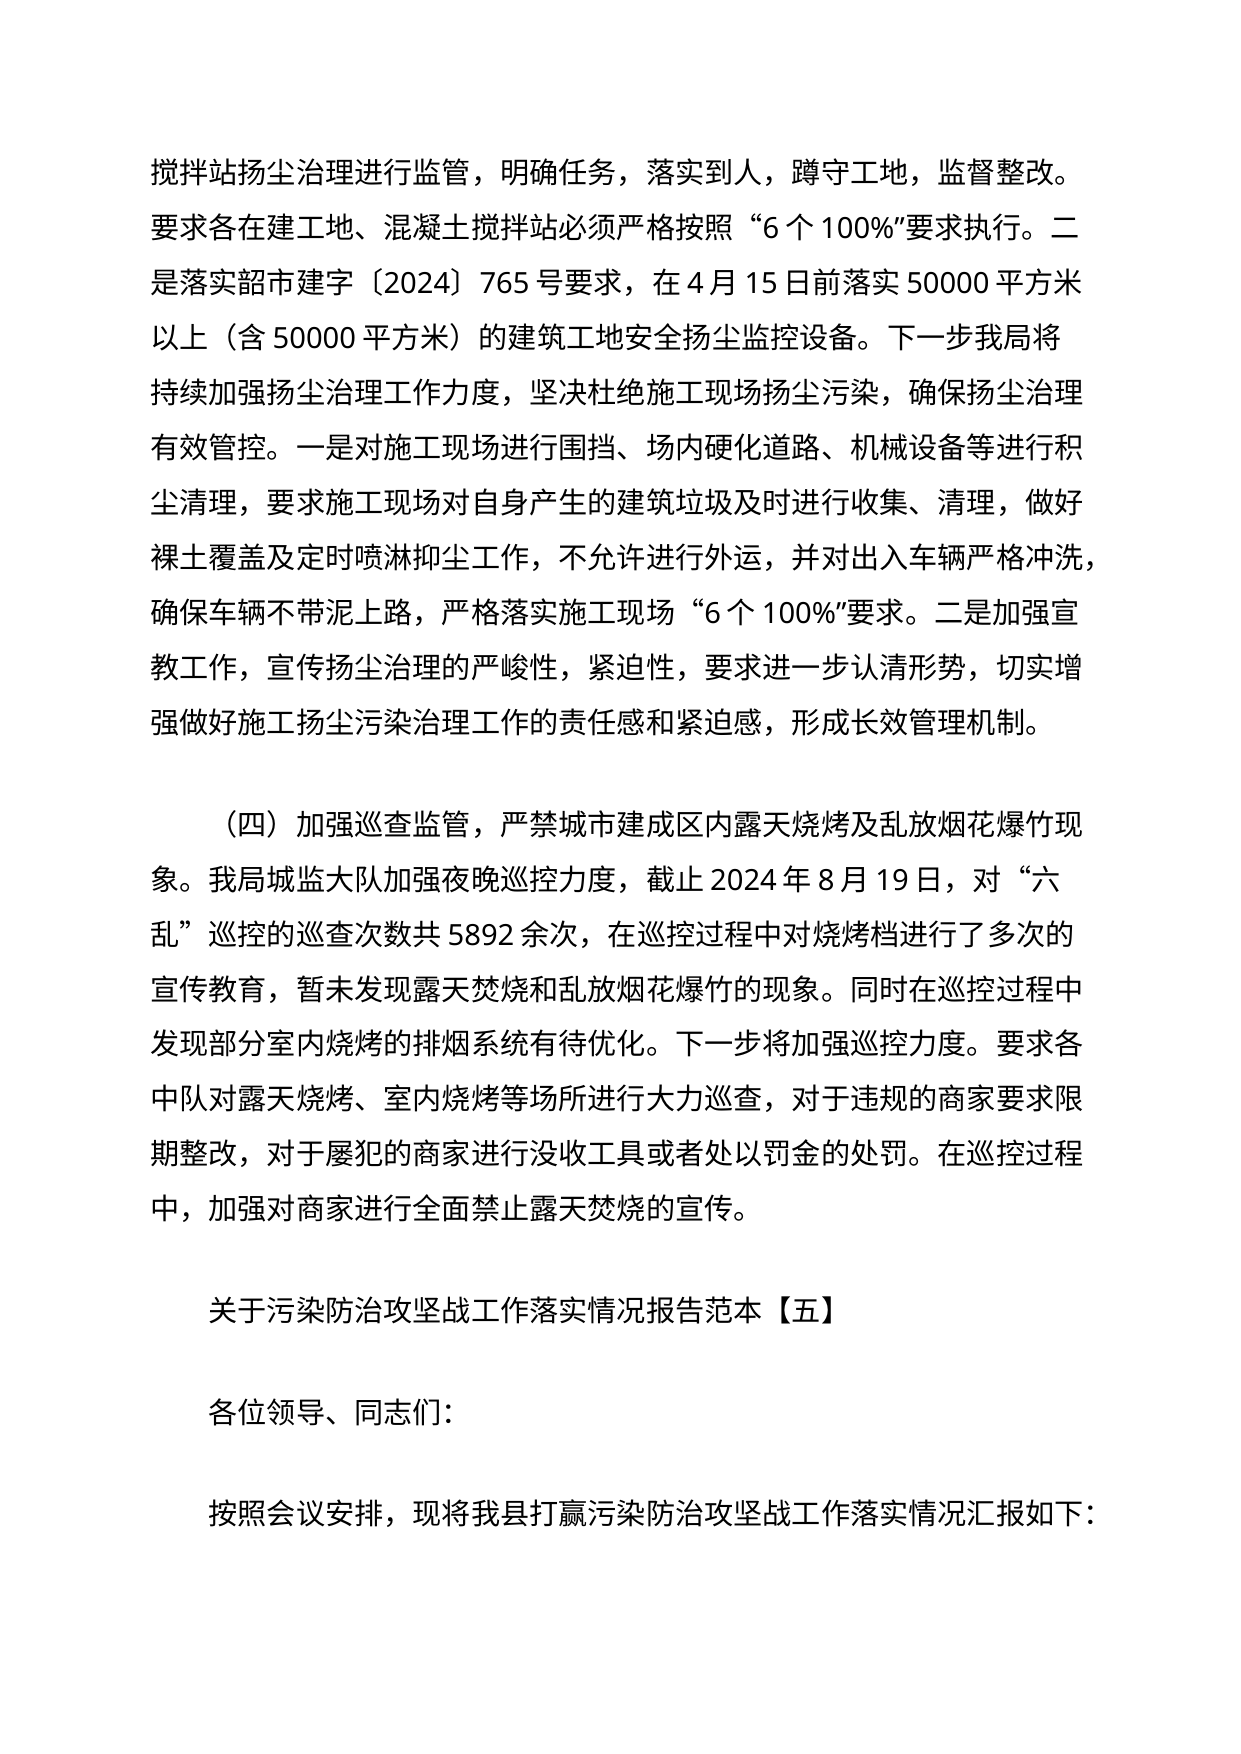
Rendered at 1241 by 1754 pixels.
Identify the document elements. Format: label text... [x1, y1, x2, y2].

text 按照会议安排，现将我县打赢污染防治攻坚战工作落实情况汇报如下： [150, 1491, 1090, 1533]
text （四）加强巡查监管，严禁城市建成区内露天烧烤及乱放烟花爆竹现象。我局城监大队加强夜晚巡控力度，截止2024年8月19日，对“六乱”巡控的巡查次数共5892余次，在巡控过程中对烧烤档进行了多次的宣传教育，暂未发现露天焚烧和乱放烟花爆竹的现象。同时在巡控过程中发现部分室内烧烤的排烟系统有待优化。下一步将加强巡控力度。要求各中队对露天烧烤、室内烧烤等场所进行大力巡查，对于违规的商家要求限期整改，对于屡犯的商家进行没收工具或者处以罚金的处罚。在巡控过程中，加强对商家进行全面禁止露天焚烧的宣传。 [150, 801, 1090, 1228]
text 各位领导、同志们： [150, 1389, 1090, 1431]
text 关于污染防治攻坚战工作落实情况报告范本【五】 [150, 1287, 1090, 1330]
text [150, 150, 1090, 742]
